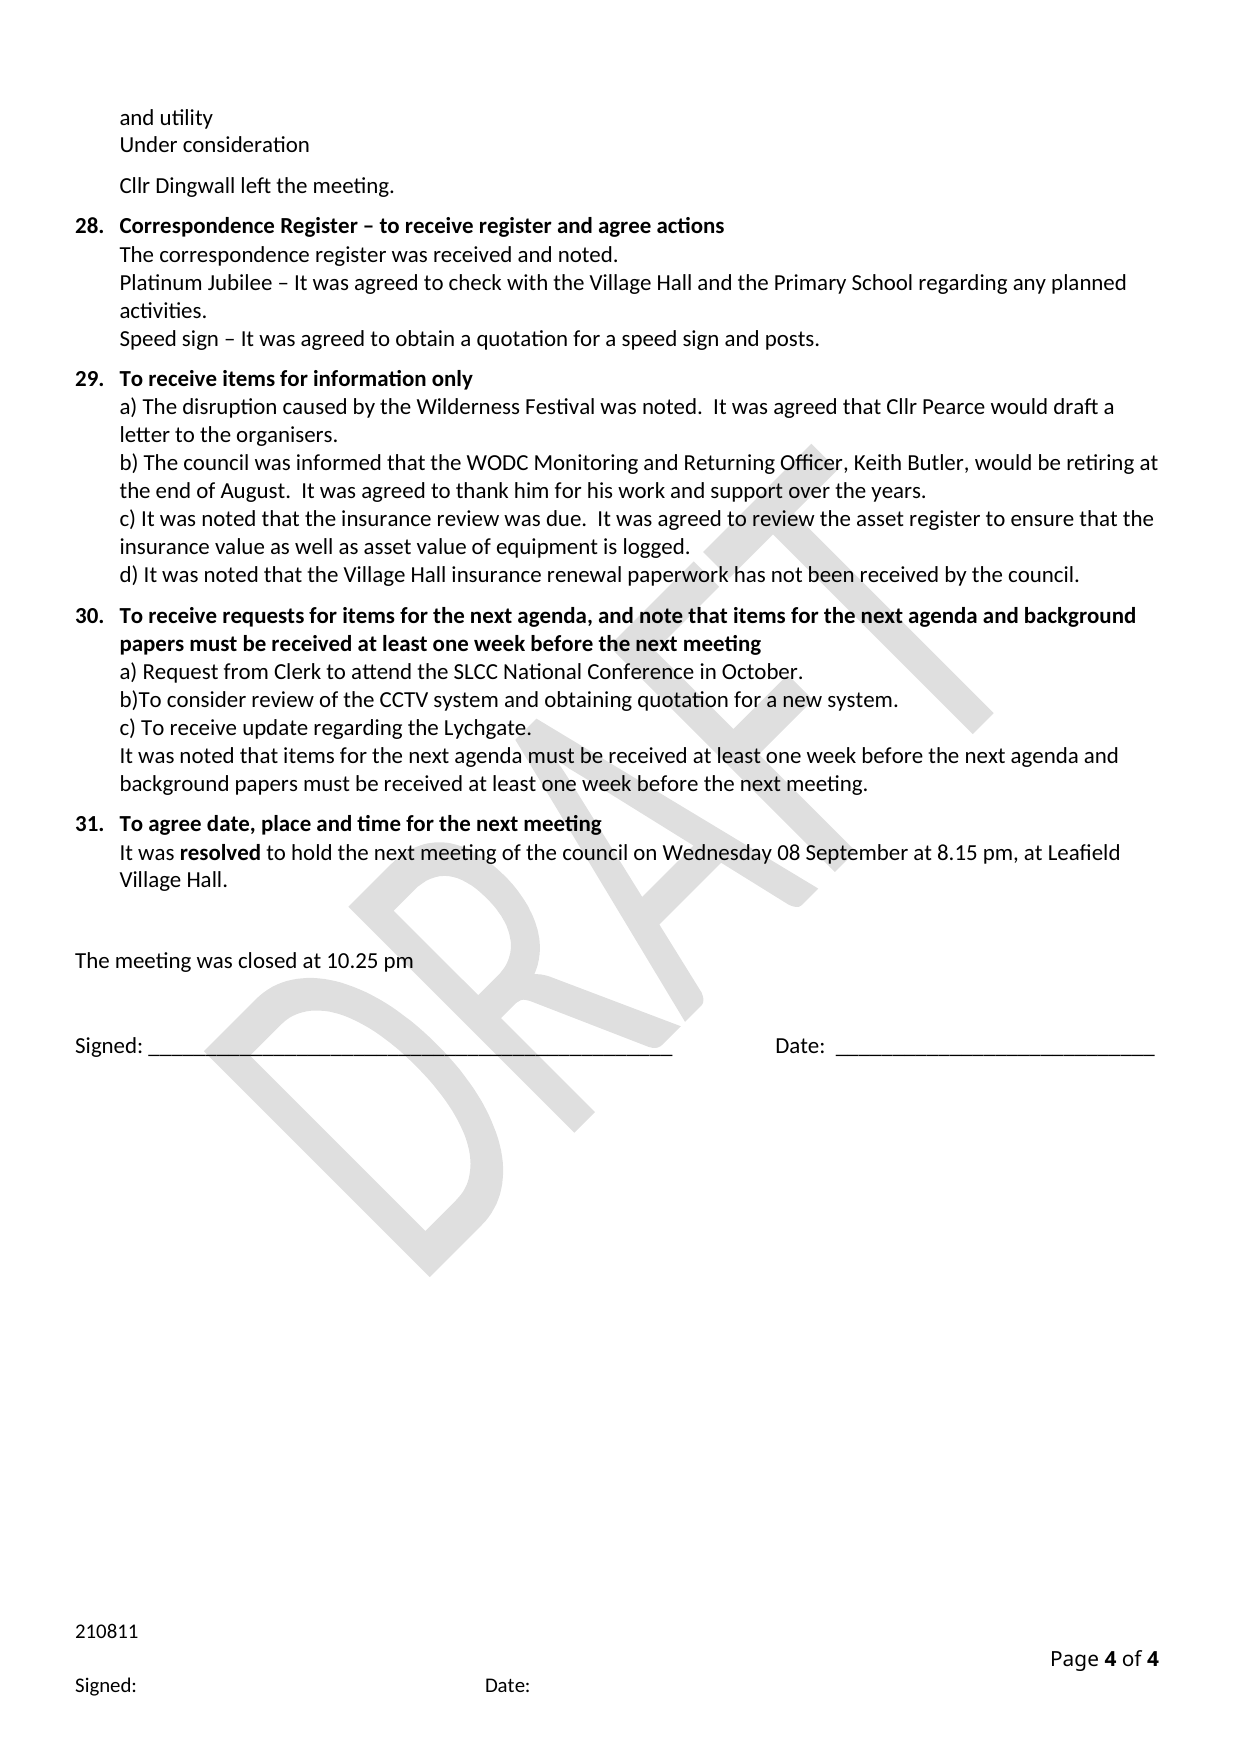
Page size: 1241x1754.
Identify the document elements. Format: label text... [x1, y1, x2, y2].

text 30. To receive requests for items for the next agenda, and note that items for the next agenda and background papers must be received at least one week before the next meeting a) Request from Clerk to attend the SLCC National Conference in October. b)To consider review of the CCTV system and obtaining quotation for a new system. c) To receive update regarding the Lychgate. It was noted that items for the next agenda must be received at least one week before the next agenda and background papers must be received at least one week before the next meeting. [75, 601, 1167, 797]
text The meeting was closed at 10.25 pm [75, 947, 1167, 975]
text 29. To receive items for information only a) The disruption caused by the Wilderness Festival was noted. It was agreed that Cllr Pearce would draft a letter to the organisers. b) The council was informed that the WODC Monitoring and Returning Officer, Keith Butler, would be retiring at the end of August. It was agreed to thank him for his work and support over the years. c) It was noted that the insurance review was due. It was agreed to review the asset register to ensure that the insurance value as well as asset value of equipment is logged. d) It was noted that the Village Hall insurance renewal paperwork has not been received by the council. [75, 364, 1167, 588]
text 31. To agree date, place and time for the next meeting It was resolved to hold the next meeting of the council on Wednesday 08 September at 8.15 pm, at Leafield Village Hall. [75, 809, 1167, 894]
text 28. Correspondence Register – to receive register and agree actions The correspondence register was received and noted. Platinum Jubilee – It was agreed to check with the Village Hall and the Primary School regarding any planned activities. Speed sign – It was agreed to obtain a quotation for a speed sign and posts. [75, 212, 1167, 352]
text Cllr Dingwall left the meeting. [119, 171, 1167, 199]
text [75, 103, 1167, 159]
text Signed: ______________________________________________ Date: ____________________________ [75, 1031, 1167, 1059]
